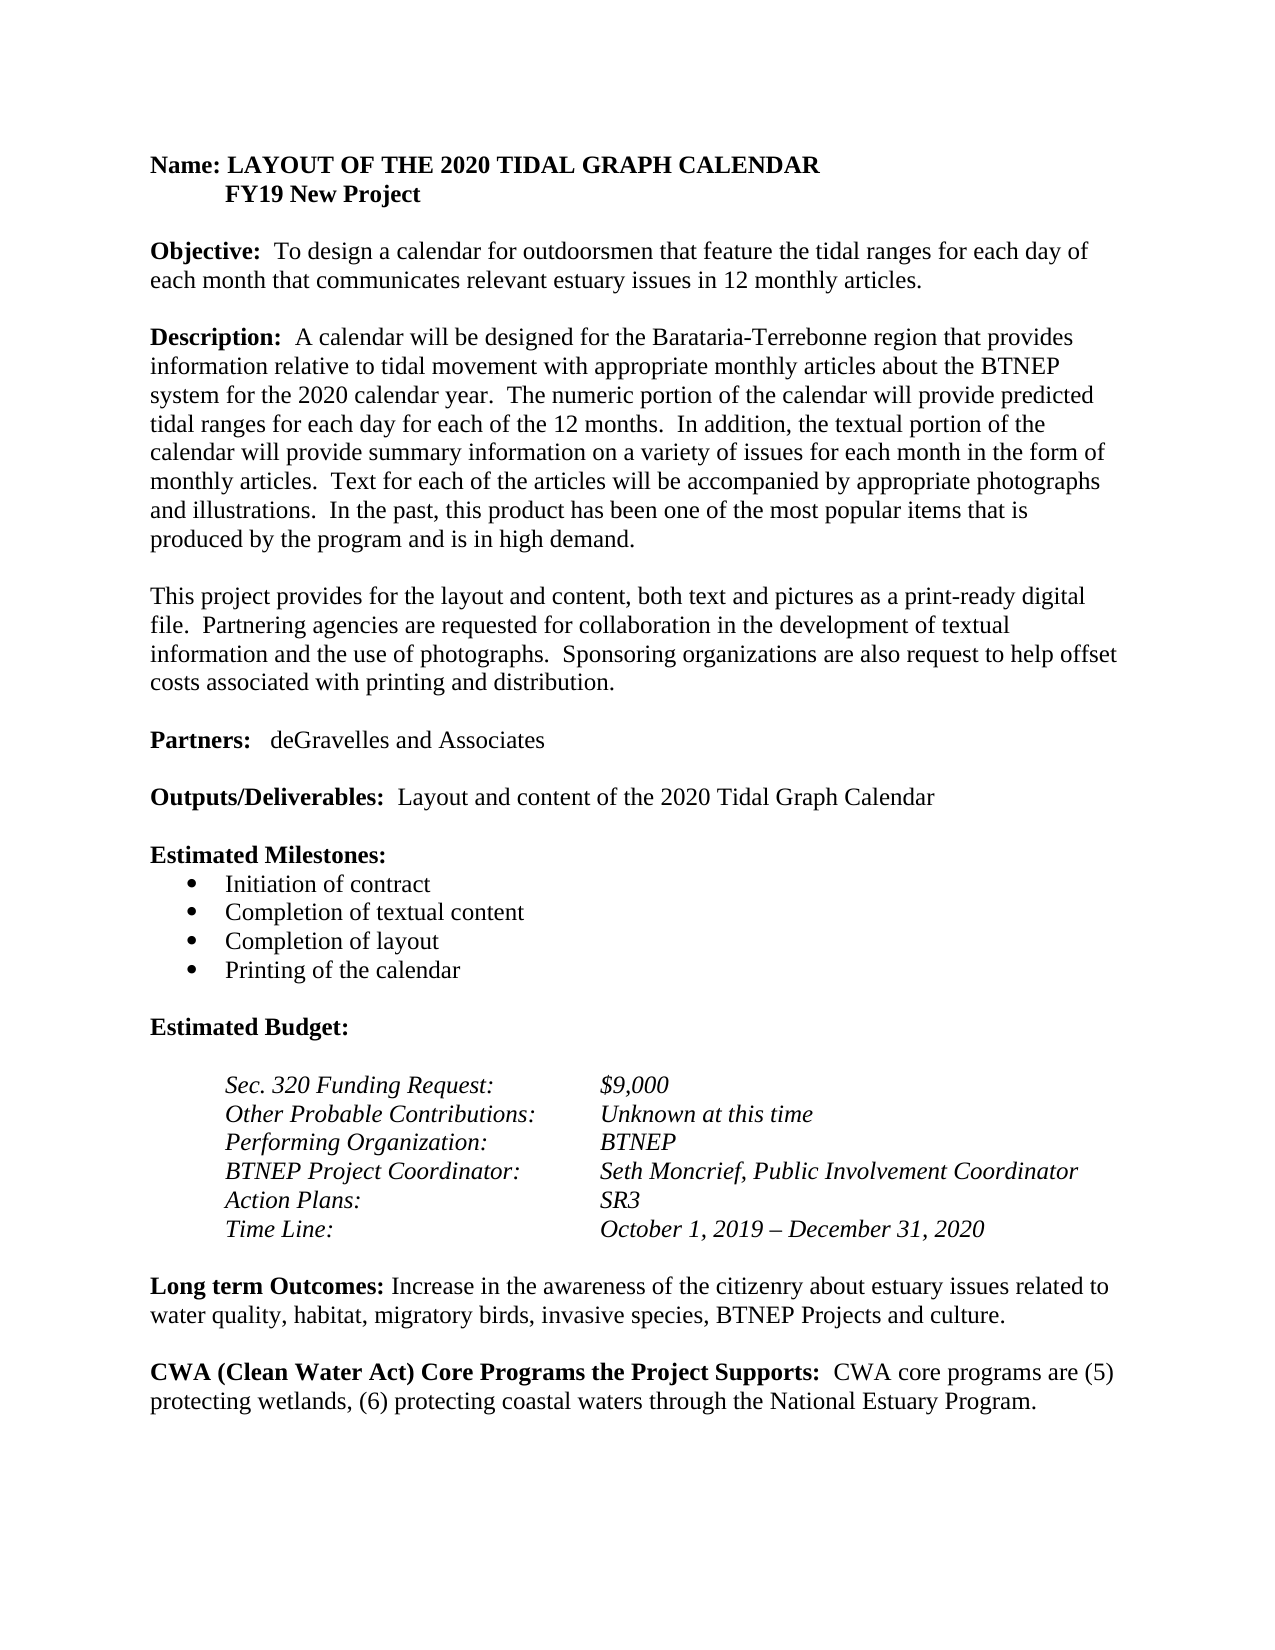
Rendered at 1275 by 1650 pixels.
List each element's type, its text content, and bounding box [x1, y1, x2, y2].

text FY19 New Project [150, 179, 1125, 207]
text Objective: To design a calendar for outdoorsmen that feature the tidal ranges for each day of each month that communicates relevant estuary issues in 12 monthly articles. [150, 236, 1125, 294]
text CWA (Clean Water Act) Core Programs the Project Supports: CWA core programs are (5) protecting wetlands, (6) protecting coastal waters through the National Estuary Program. [150, 1357, 1125, 1415]
text Partners: deGravelles and Associates [150, 725, 1125, 754]
text Estimated Milestones: [150, 840, 1125, 869]
list Initiation of contract [187, 869, 1125, 897]
list Completion of textual content [187, 897, 1125, 926]
text Long term Outcomes: Increase in the awareness of the citizenry about estuary issues related to water quality, habitat, migratory birds, invasive species, BTNEP Projects and culture. [150, 1271, 1125, 1329]
text Other Probable Contributions: Unknown at this time [150, 1099, 1125, 1127]
text Time Line: October 1, 2019 – December 31, 2020 [150, 1214, 1125, 1242]
list Completion of layout [187, 926, 1125, 955]
text Estimated Budget: [150, 1012, 1125, 1041]
text Outputs/Deliverables: Layout and content of the 2020 Tidal Graph Calendar [150, 782, 1125, 811]
list Printing of the calendar [187, 955, 1125, 984]
text Name: LAYOUT OF THE 2020 TIDAL GRAPH CALENDAR [150, 150, 1125, 179]
text Sec. 320 Funding Request: $9,000 [150, 1070, 1125, 1099]
text This project provides for the layout and content, both text and pictures as a print-ready digital file. Partnering agencies are requested for collaboration in the development of textual information and the use of photographs. Sponsoring organizations are also request to help offset costs associated with printing and distribution. [150, 581, 1125, 696]
text Description: A calendar will be designed for the Barataria-Terrebonne region that provides information relative to tidal movement with appropriate monthly articles about the BTNEP system for the 2020 calendar year. The numeric portion of the calendar will provide predicted tidal ranges for each day for each of the 12 months. In addition, the textual portion of the calendar will provide summary information on a variety of issues for each month in the form of monthly articles. Text for each of the articles will be accompanied by appropriate photographs and illustrations. In the past, this product has been one of the most popular items that is produced by the program and is in high demand. [150, 322, 1125, 552]
text BTNEP Project Coordinator: Seth Moncrief, Public Involvement Coordinator [150, 1156, 1125, 1185]
text Performing Organization: BTNEP [150, 1127, 1125, 1156]
text Action Plans: SR3 [150, 1185, 1125, 1214]
